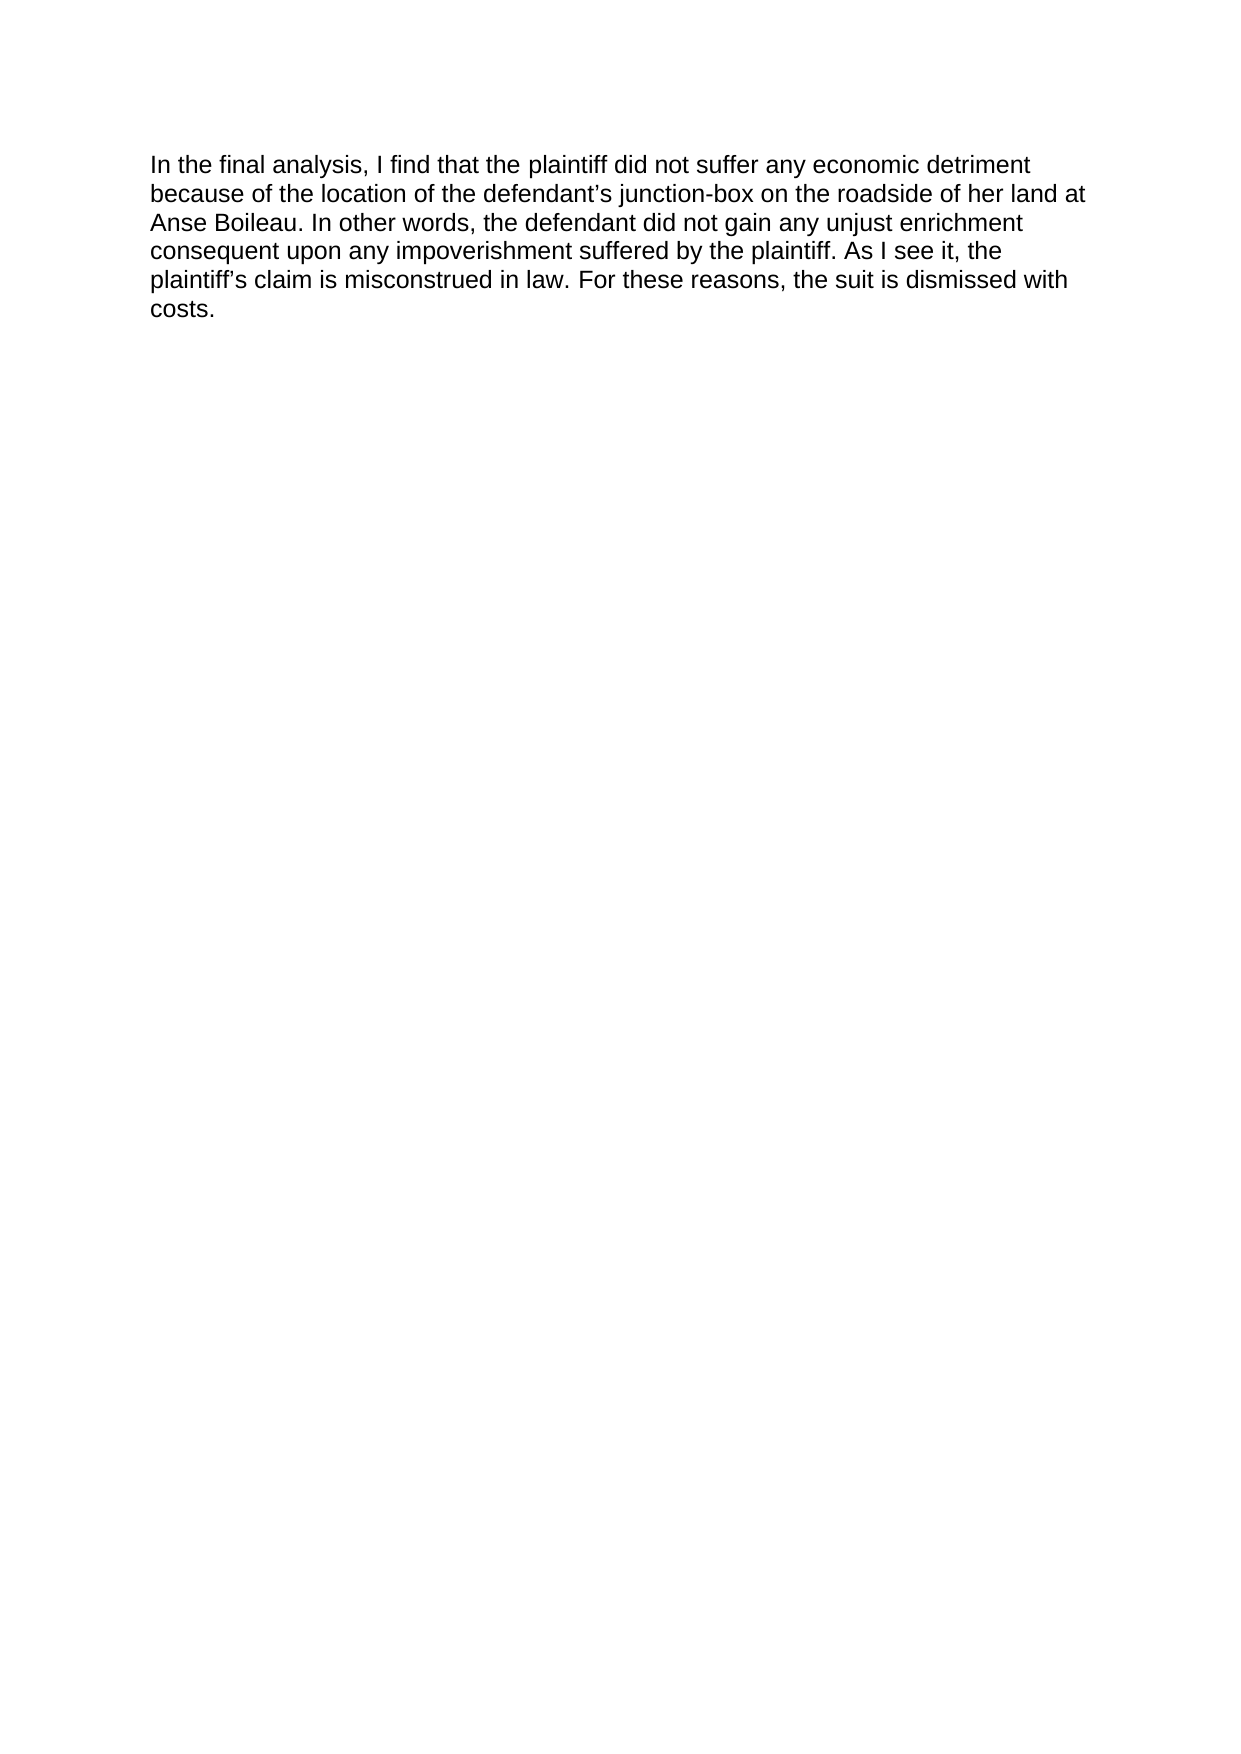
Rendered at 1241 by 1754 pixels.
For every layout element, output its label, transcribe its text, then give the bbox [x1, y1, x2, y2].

text In the final analysis, I find that the plaintiff did not suffer any economic detriment because of the location of the defendant’s junction-box on the roadside of her land at Anse Boileau. In other words, the defendant did not gain any unjust enrichment consequent upon any impoverishment suffered by the plaintiff. As I see it, the plaintiff’s claim is misconstrued in law. For these reasons, the suit is dismissed with costs. [150, 150, 1090, 322]
